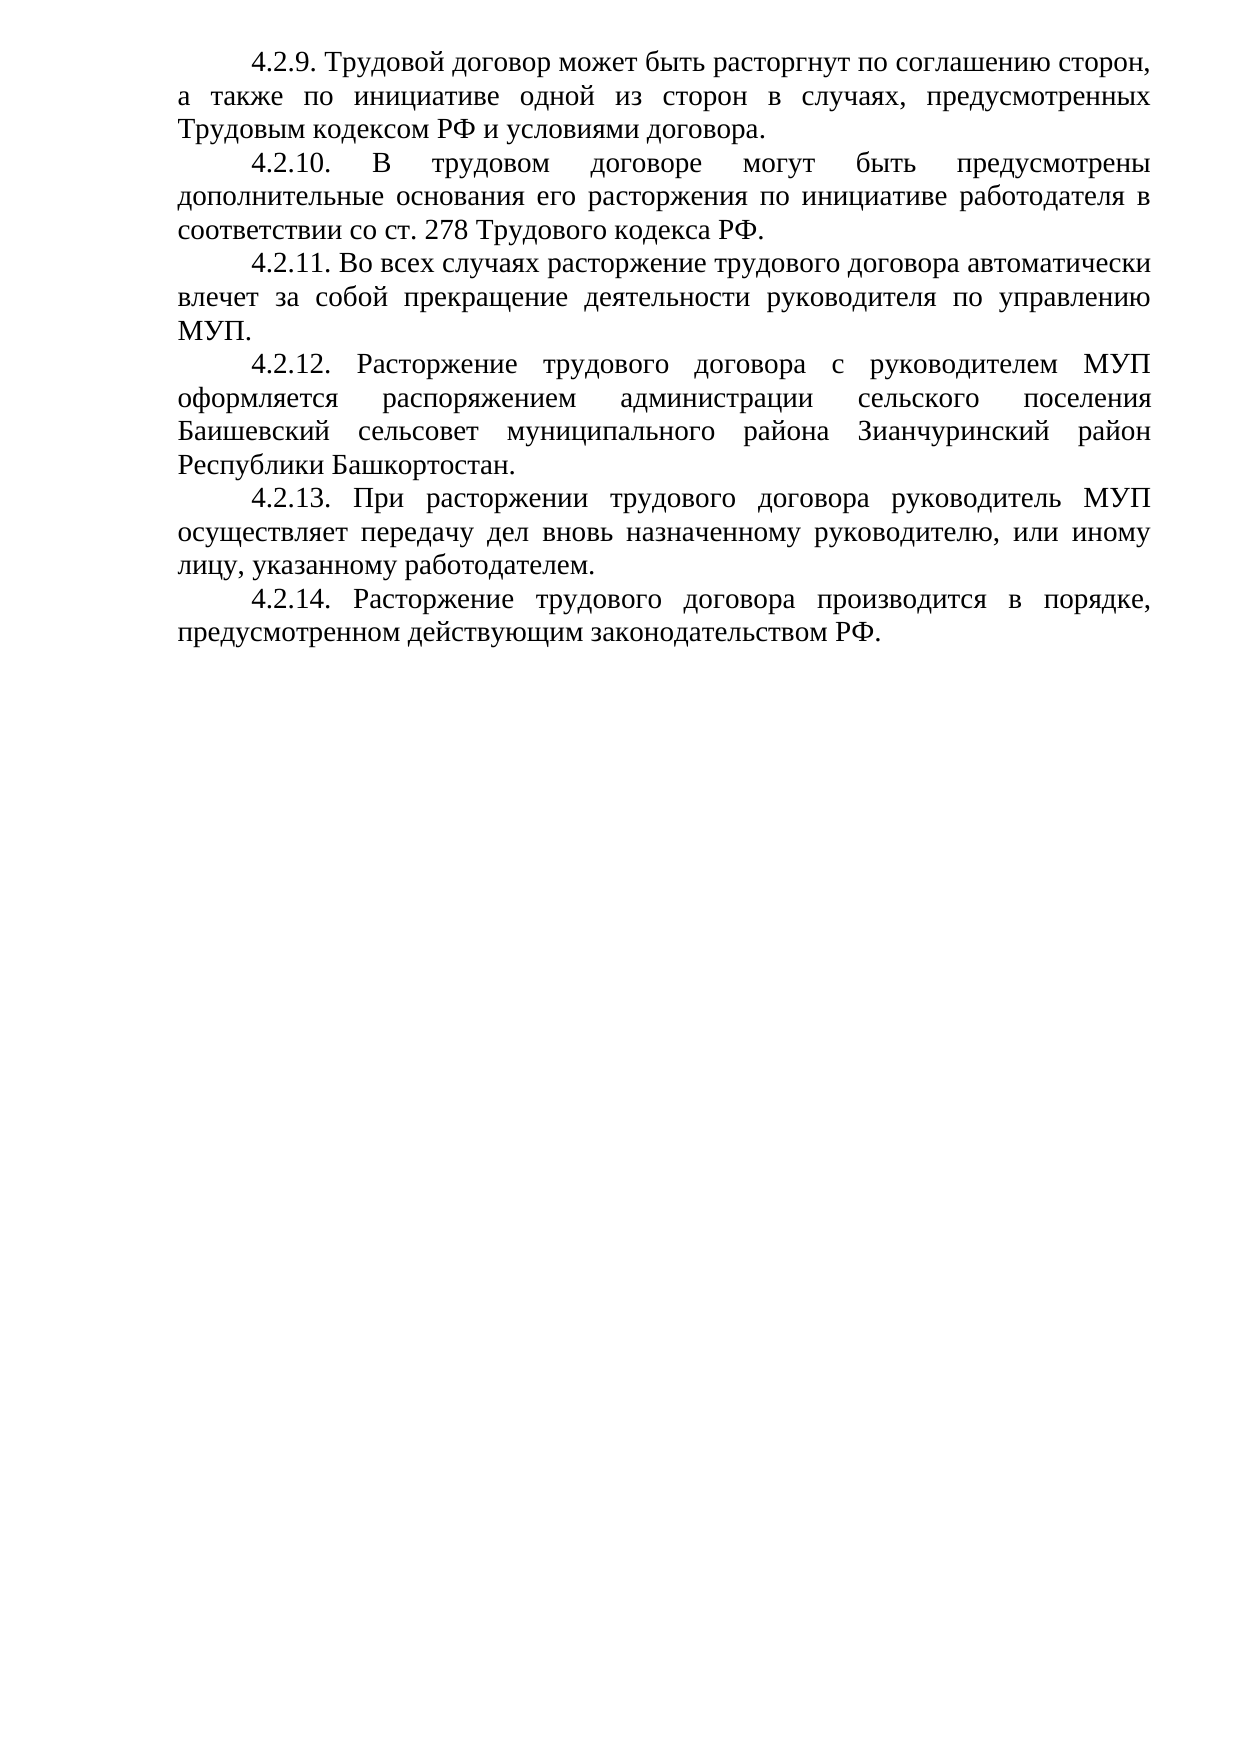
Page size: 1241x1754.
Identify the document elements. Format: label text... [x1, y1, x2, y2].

text 4.2.14. Расторжение трудового договора производится в порядке, предусмотренном действующим законодательством РФ. [177, 581, 1152, 648]
text 4.2.11. Во всех случаях расторжение трудового договора автоматически влечет за собой прекращение деятельности руководителя по управлению МУП. [177, 246, 1152, 346]
text 4.2.13. При расторжении трудового договора руководитель МУП осуществляет передачу дел вновь назначенному руководителю, или иному лицу, указанному работодателем. [177, 480, 1152, 581]
text 4.2.10. В трудовом договоре могут быть предусмотрены дополнительные основания его расторжения по инициативе работодателя в соответствии со ст. 278 Трудового кодекса РФ. [177, 145, 1152, 246]
text 4.2.12. Расторжение трудового договора с руководителем МУП оформляется распоряжением администрации сельского поселения Баишевский сельсовет муниципального района Зианчуринский район Республики Башкортостан. [177, 346, 1152, 480]
text 4.2.9. Трудовой договор может быть расторгнут по соглашению сторон, а также по инициативе одной из сторон в случаях, предусмотренных Трудовым кодексом РФ и условиями договора. [177, 44, 1152, 145]
